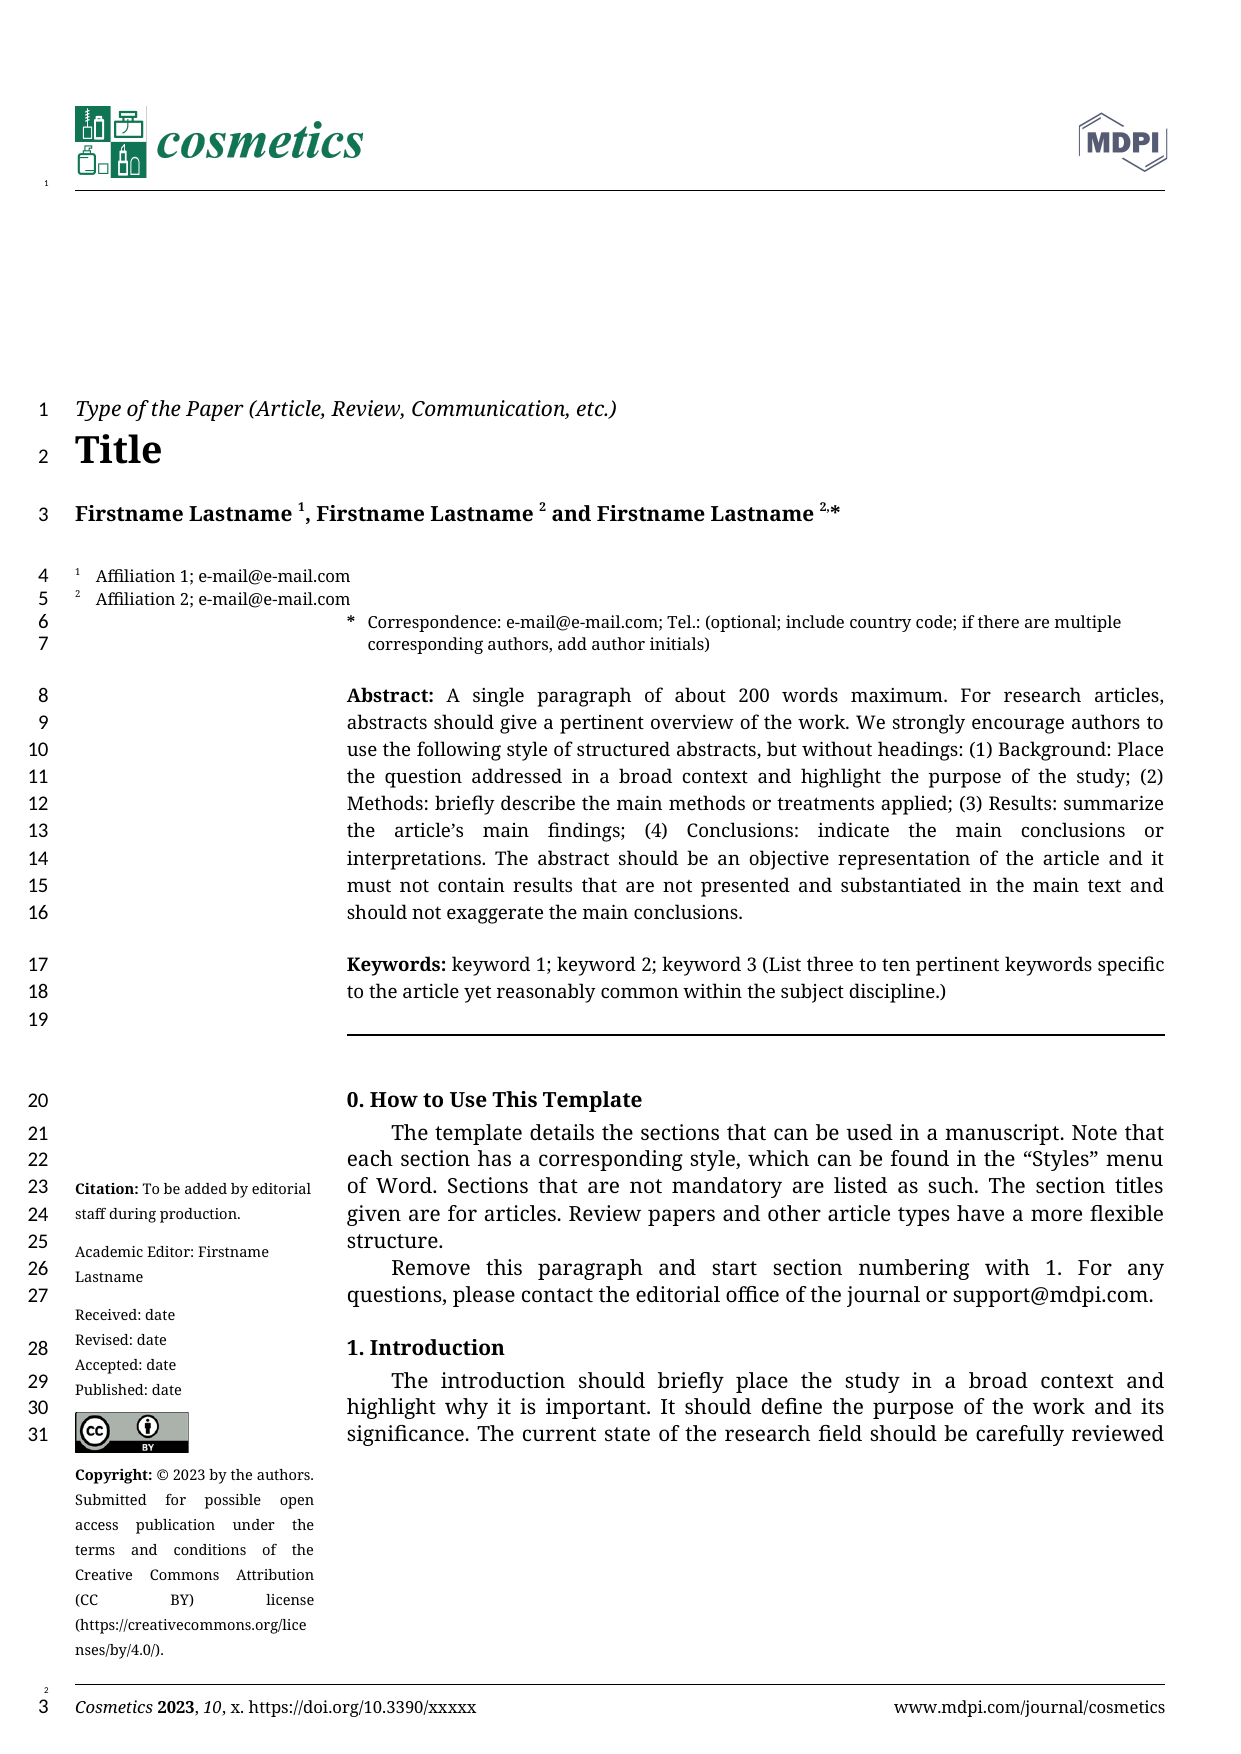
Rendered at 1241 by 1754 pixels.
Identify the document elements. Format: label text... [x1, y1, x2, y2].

text Abstract: A single paragraph of about 200 words maximum. For research articles, abstracts should give a pertinent overview of the work. We strongly encourage authors to use the following style of structured abstracts, but without headings: (1) Background: Place the question addressed in a broad context and highlight the purpose of the study; (2) Methods: briefly describe the main methods or treatments applied; (3) Results: summarize the article’s main findings; (4) Conclusions: indicate the main conclusions or interpretations. The abstract should be an objective representation of the article and it must not contain results that are not presented and substantiated in the main text and should not exaggerate the main conclusions. [347, 681, 1165, 924]
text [347, 1367, 1165, 1448]
text Keywords: keyword 1; keyword 2; keyword 3 (List three to ten pertinent keywords specific to the article yet reasonably common within the subject discipline.) [347, 949, 1165, 1004]
text Firstname Lastname 1, Firstname Lastname 2 and Firstname Lastname 2,* [75, 499, 1165, 527]
text The template details the sections that can be used in a manuscript. Note that each section has a corresponding style, which can be found in the “Styles” menu of Word. Sections that are not mandatory are listed as such. The section titles given are for articles. Review papers and other article types have a more flexible structure. [347, 1119, 1165, 1254]
text 2 Affiliation 2; e-mail@e-mail.com [75, 588, 1165, 610]
text Type of the Paper (Article, Review, Communication, etc.) [75, 394, 1165, 423]
subtitle 1. Introduction [347, 1333, 1165, 1360]
picture [75, 1412, 189, 1453]
text * Correspondence: e-mail@e-mail.com; Tel.: (optional; include country code; if there are multiple corresponding authors, add author initials) [347, 610, 1165, 656]
table_header Citation: To be added by editorial staff during production. Academic Editor: Firstname Lastname Received: date Revised: date Accepted: date Published: date Copyright: © 2023 by the authors. Submitted for possible open access publication under the terms and conditions of the Creative Commons Attribution (CC BY) license (https://creativecommons.org/licenses/by/4.0/). [75, 1175, 326, 1659]
subtitle 0. How to Use This Template [347, 1086, 1165, 1113]
text Remove this paragraph and start section numbering with 1. For any questions, please contact the editorial office of the journal or support@mdpi.com. [347, 1254, 1165, 1308]
picture [75, 106, 364, 178]
title Title [75, 423, 1165, 474]
text 1 Affiliation 1; e-mail@e-mail.com [75, 565, 1165, 588]
